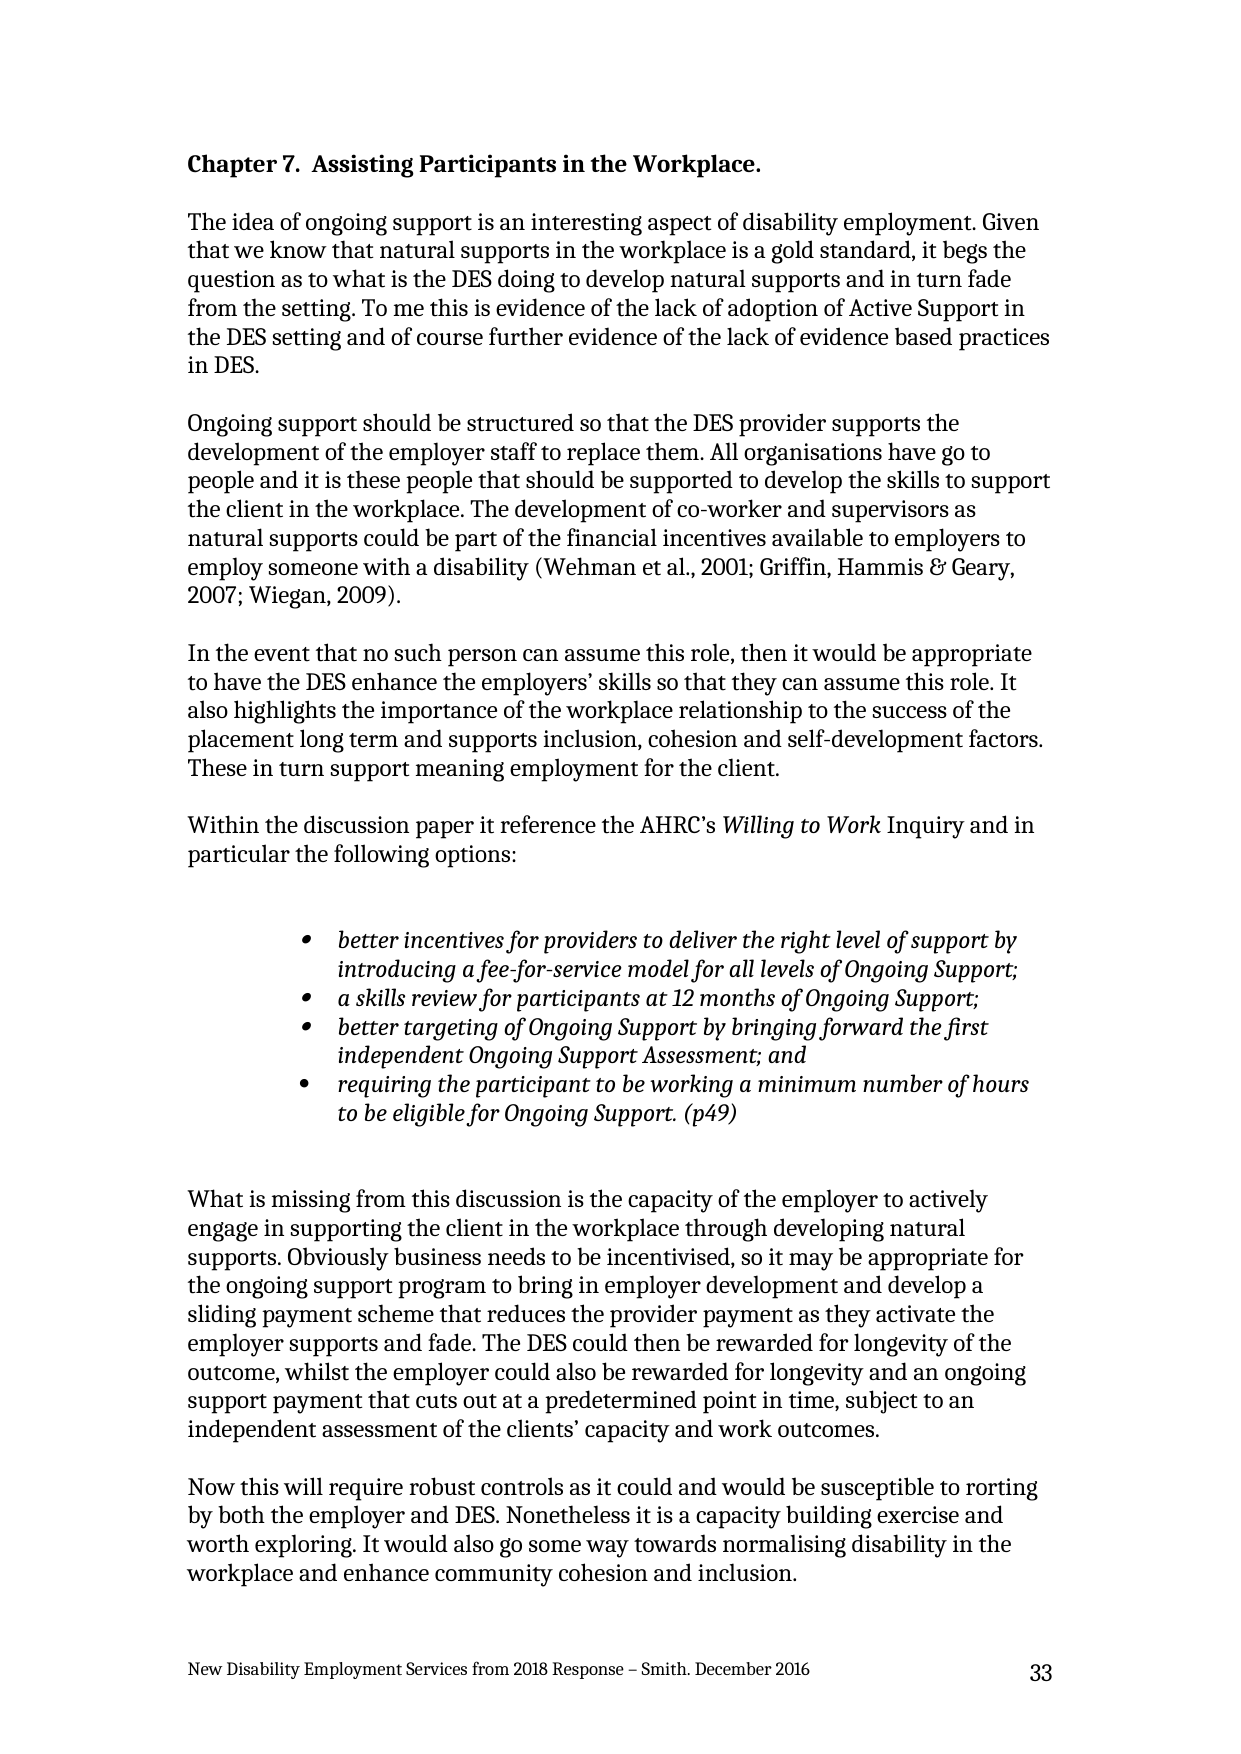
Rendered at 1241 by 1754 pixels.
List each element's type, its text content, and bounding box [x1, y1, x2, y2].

text Within the discussion paper it reference the AHRC’s Willing to Work Inquiry and in particular the following options: [187, 811, 1053, 869]
list better incentives for providers to deliver the right level of support by introducing a fee-for-service model for all levels of Ongoing Support; [300, 926, 1053, 984]
text The idea of ongoing support is an interesting aspect of disability employment. Given that we know that natural supports in the workplace is a gold standard, it begs the question as to what is the DES doing to develop natural supports and in turn fade from the setting. To me this is evidence of the lack of adoption of Active Support in the DES setting and of course further evidence of the lack of evidence based practices in DES. [187, 207, 1053, 380]
text Chapter 7. Assisting Participants in the Workplace. [187, 150, 1053, 179]
text In the event that no such person can assume this role, then it would be appropriate to have the DES enhance the employers’ skills so that they can assume this role. It also highlights the importance of the workplace relationship to the success of the placement long term and supports inclusion, cohesion and self-development factors. These in turn support meaning employment for the client. [187, 639, 1053, 782]
text Now this will require robust controls as it could and would be susceptible to rorting by both the employer and DES. Nonetheless it is a capacity building exercise and worth exploring. It would also go some way towards normalising disability in the workplace and enhance community cohesion and inclusion. [187, 1472, 1053, 1587]
list better targeting of Ongoing Support by bringing forward the first independent Ongoing Support Assessment; and [300, 1012, 1053, 1070]
text What is missing from this discussion is the capacity of the employer to actively engage in supporting the client in the workplace through developing natural supports. Obviously business needs to be incentivised, so it may be appropriate for the ongoing support program to bring in employer development and develop a sliding payment scheme that reduces the provider payment as they activate the employer supports and fade. The DES could then be rewarded for longevity of the outcome, whilst the employer could also be rewarded for longevity and an ongoing support payment that cuts out at a predetermined point in time, subject to an independent assessment of the clients’ capacity and work outcomes. [187, 1185, 1053, 1444]
list a skills review for participants at 12 months of Ongoing Support; [300, 984, 1053, 1012]
list requiring the participant to be working a minimum number of hours to be eligible for Ongoing Support. (p49) [300, 1070, 1053, 1127]
text Ongoing support should be structured so that the DES provider supports the development of the employer staff to replace them. All organisations have go to people and it is these people that should be supported to develop the skills to support the client in the workplace. The development of co-worker and supervisors as natural supports could be part of the financial incentives available to employers to employ someone with a disability (Wehman et al., 2001; Griffin, Hammis & Geary, 2007; Wiegan, 2009). [187, 409, 1053, 610]
